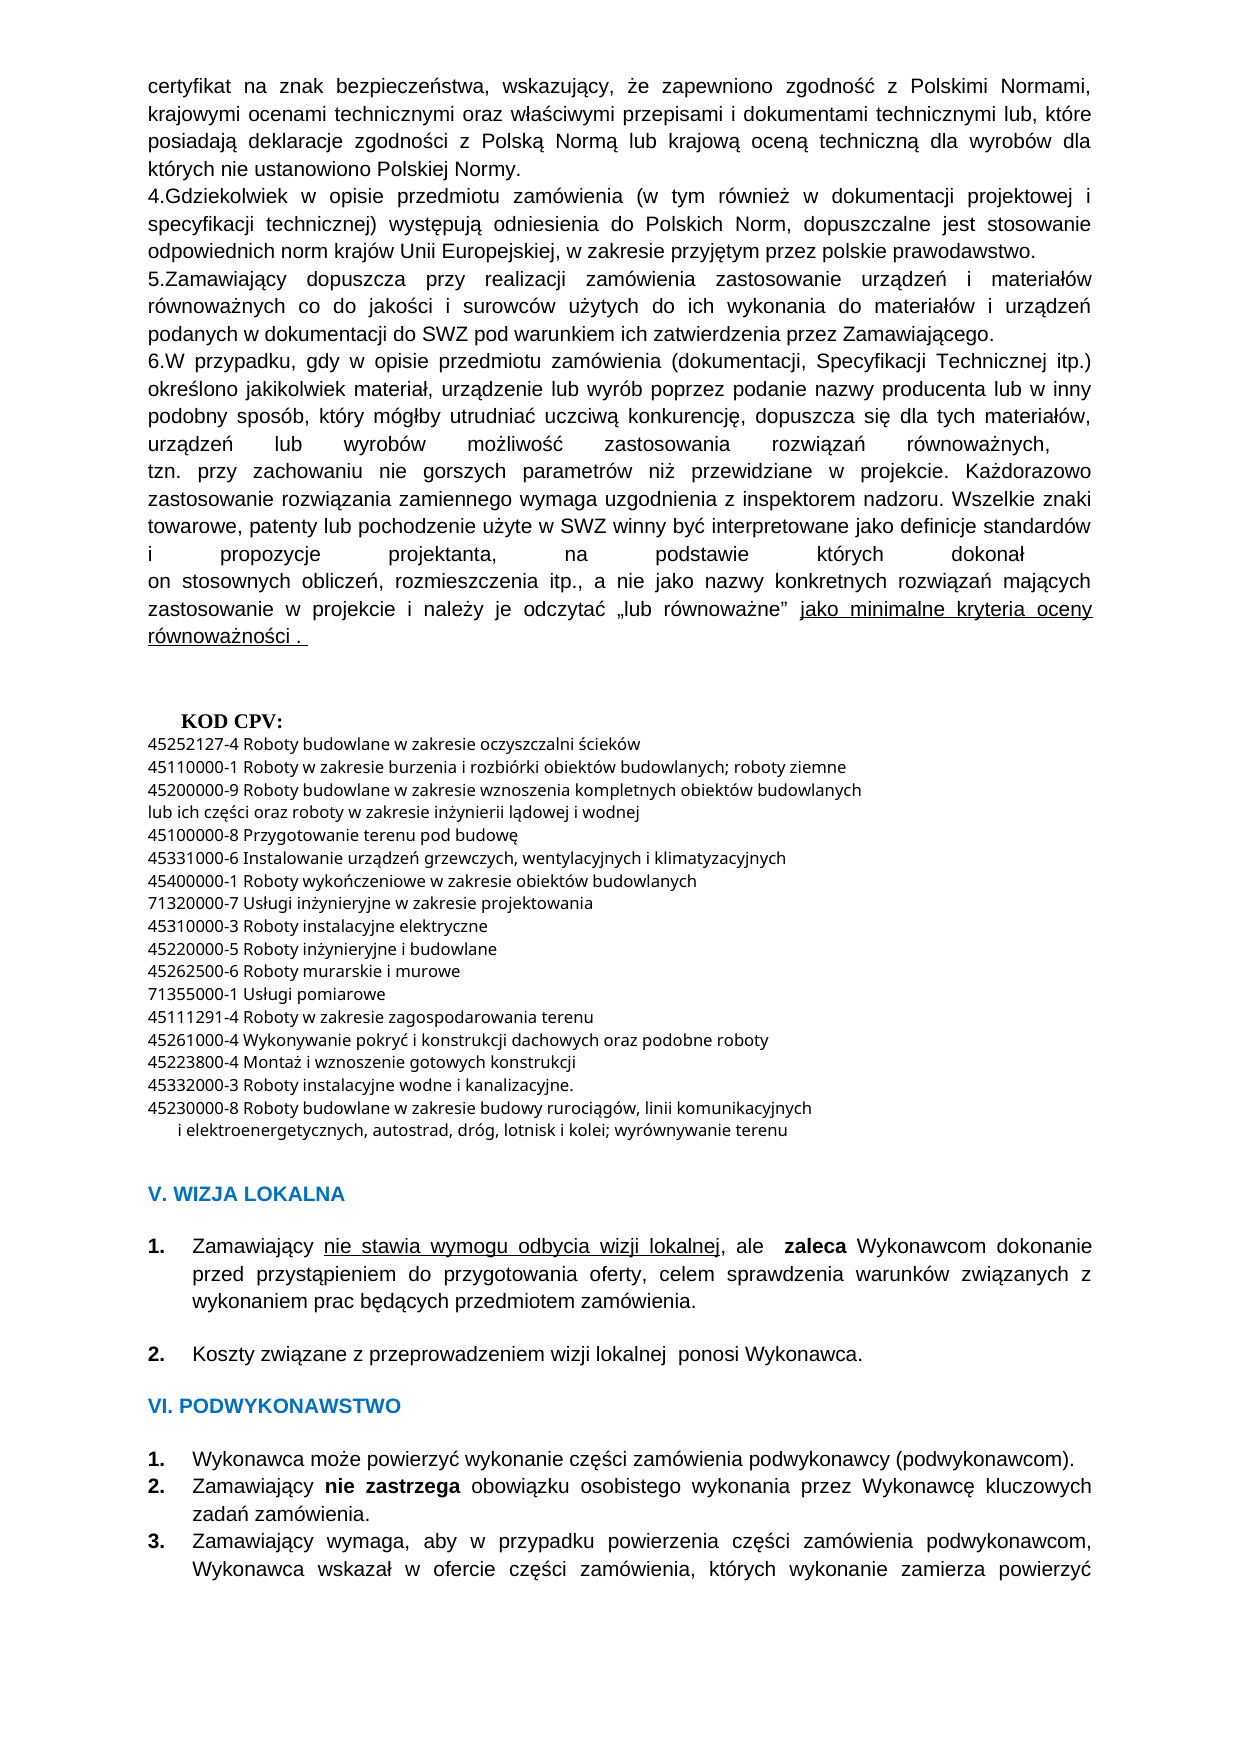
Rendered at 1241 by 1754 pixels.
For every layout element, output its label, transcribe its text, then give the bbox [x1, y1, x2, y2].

text i elektroenergetycznych, autostrad, dróg, lotnisk i kolei; wyrównywanie terenu [177, 1119, 1092, 1142]
list Koszty związane z przeprowadzeniem wizji lokalnej ponosi Wykonawca. [148, 1342, 1092, 1366]
text 45223800-4 Montaż i wznoszenie gotowych konstrukcji [148, 1051, 1092, 1074]
text 45111291-4 Roboty w zakresie zagospodarowania terenu [148, 1006, 1092, 1028]
text lub ich części oraz roboty w zakresie inżynierii lądowej i wodnej [148, 801, 1092, 824]
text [148, 74, 1092, 180]
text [148, 1529, 1092, 1581]
text 45230000-8 Roboty budowlane w zakresie budowy rurociągów, linii komunikacyjnych [148, 1096, 1092, 1119]
text 45200000-9 Roboty budowlane w zakresie wznoszenia kompletnych obiektów budowlanych [148, 778, 1092, 801]
text 45310000-3 Roboty instalacyjne elektryczne [148, 915, 1092, 937]
text 45400000-1 Roboty wykończeniowe w zakresie obiektów budowlanych [148, 869, 1092, 892]
text 45332000-3 Roboty instalacyjne wodne i kanalizacyjne. [148, 1074, 1092, 1096]
list Zamawiający nie stawia wymogu odbycia wizji lokalnej, ale zaleca Wykonawcom dokonanie przed przystąpieniem do przygotowania oferty, celem sprawdzenia warunków związanych z wykonaniem prac będących przedmiotem zamówienia. [148, 1234, 1092, 1313]
text 4.Gdziekolwiek w opisie przedmiotu zamówienia (w tym również w dokumentacji projektowej i specyfikacji technicznej) występują odniesienia do Polskich Norm, dopuszczalne jest stosowanie odpowiednich norm krajów Unii Europejskiej, w zakresie przyjętym przez polskie prawodawstwo. [148, 184, 1092, 263]
text 71355000-1 Usługi pomiarowe [148, 983, 1092, 1006]
text 45261000-4 Wykonywanie pokryć i konstrukcji dachowych oraz podobne roboty [148, 1028, 1092, 1051]
text 5.Zamawiający dopuszcza przy realizacji zamówienia zastosowanie urządzeń i materiałów równoważnych co do jakości i surowców użytych do ich wykonania do materiałów i urządzeń podanych w dokumentacji do SWZ pod warunkiem ich zatwierdzenia przez Zamawiającego. [148, 266, 1092, 345]
text VI. PODWYKONAWSTWO [148, 1394, 1092, 1418]
text 2. Zamawiający nie zastrzega obowiązku osobistego wykonania przez Wykonawcę kluczowych zadań zamówienia. [148, 1474, 1092, 1526]
text 6.W przypadku, gdy w opisie przedmiotu zamówienia (dokumentacji, Specyfikacji Technicznej itp.) określono jakikolwiek materiał, urządzenie lub wyrób poprzez podanie nazwy producenta lub w inny podobny sposób, który mógłby utrudniać uczciwą konkurencję, dopuszcza się dla tych materiałów, urządzeń lub wyrobów możliwość zastosowania rozwiązań równoważnych, tzn. przy zachowaniu nie gorszych parametrów niż przewidziane w projekcie. Każdorazowo zastosowanie rozwiązania zamiennego wymaga uzgodnienia z inspektorem nadzoru. Wszelkie znaki towarowe, patenty lub pochodzenie użyte w SWZ winny być interpretowane jako definicje standardów i propozycje projektanta, na podstawie których dokonał on stosownych obliczeń, rozmieszczenia itp., a nie jako nazwy konkretnych rozwiązań mających zastosowanie w projekcie i należy je odczytać „lub równoważne” jako minimalne kryteria oceny równoważności . [148, 349, 1092, 648]
text 1. Wykonawca może powierzyć wykonanie części zamówienia podwykonawcy (podwykonawcom). [148, 1447, 1092, 1471]
text 45110000-1 Roboty w zakresie burzenia i rozbiórki obiektów budowlanych; roboty ziemne [148, 756, 1092, 778]
text V. WIZJA LOKALNA [148, 1182, 1092, 1206]
text 45100000-8 Przygotowanie terenu pod budowę [148, 824, 1092, 847]
text 45331000-6 Instalowanie urządzeń grzewczych, wentylacyjnych i klimatyzacyjnych [148, 847, 1092, 869]
text 45262500-6 Roboty murarskie i murowe [148, 960, 1092, 983]
text 45220000-5 Roboty inżynieryjne i budowlane [148, 937, 1092, 960]
text 71320000-7 Usługi inżynieryjne w zakresie projektowania [148, 892, 1092, 915]
text 45252127-4 Roboty budowlane w zakresie oczyszczalni ścieków [148, 733, 1092, 756]
text KOD CPV: [181, 709, 1092, 733]
